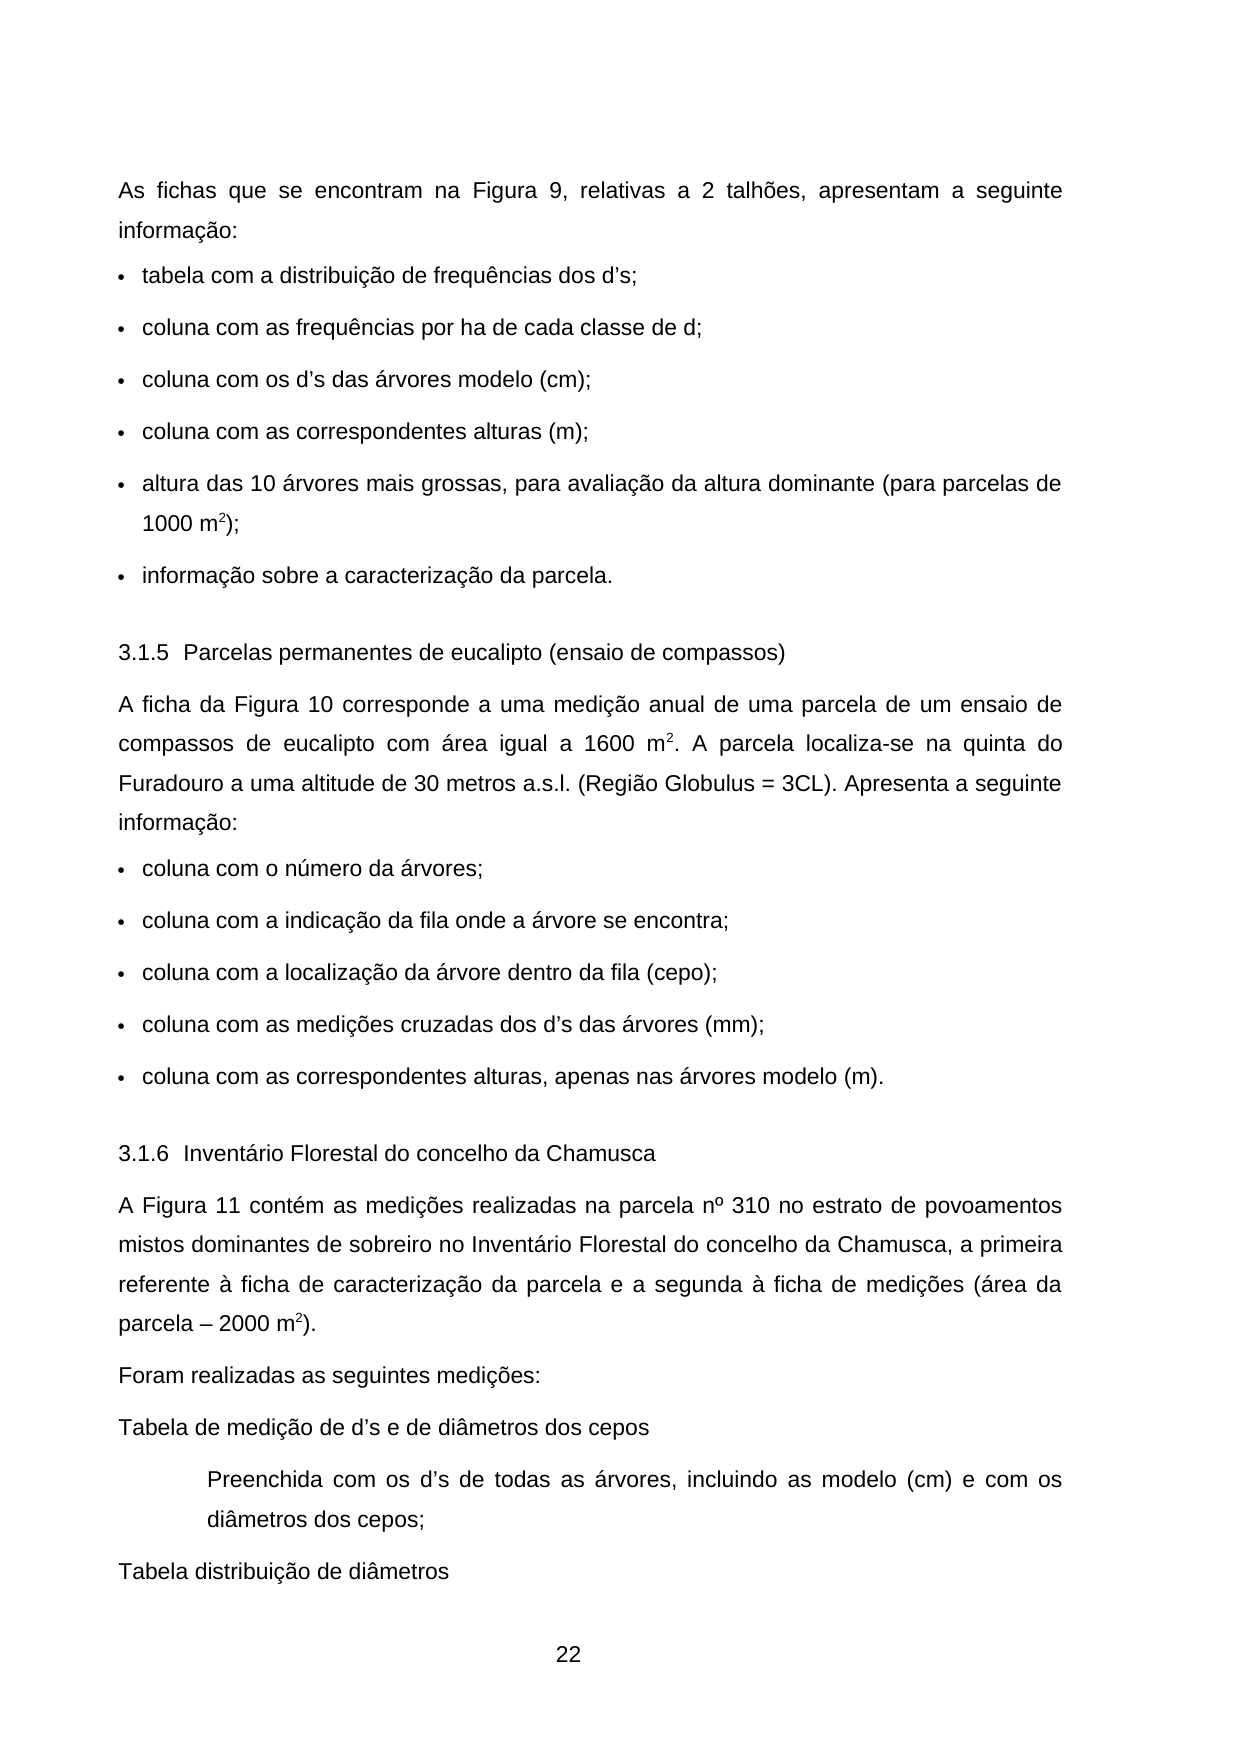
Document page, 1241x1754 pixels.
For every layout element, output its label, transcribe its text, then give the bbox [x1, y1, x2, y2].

list tabela com a distribuição de frequências dos d’s; [118, 262, 1063, 289]
text A Figura 11 contém as medições realizadas na parcela nº 310 no estrato de povoamentos mistos dominantes de sobreiro no Inventário Florestal do concelho da Chamusca, a primeira referente à ficha de caracterização da parcela e a segunda à ficha de medições (área da parcela – 2000 m2). [118, 1192, 1063, 1337]
text Tabela de medição de d’s e de diâmetros dos cepos [118, 1414, 1063, 1441]
text A ficha da Figura 10 corresponde a uma medição anual de uma parcela de um ensaio de compassos de eucalipto com área igual a 1600 m2. A parcela localiza-se na quinta do Furadouro a uma altitude de 30 metros a.s.l. (Região Globulus = 3CL). Apresenta a seguinte informação: [118, 691, 1063, 836]
list coluna com as correspondentes alturas (m); [118, 418, 1063, 445]
text Preenchida com os d’s de todas as árvores, incluindo as modelo (cm) e com os diâmetros dos cepos; [207, 1466, 1063, 1532]
list coluna com as medições cruzadas dos d’s das árvores (mm); [118, 1011, 1063, 1037]
list informação sobre a caracterização da parcela. [118, 562, 1063, 588]
text Tabela distribuição de diâmetros [118, 1558, 1063, 1584]
list coluna com a localização da árvore dentro da fila (cepo); [118, 959, 1063, 985]
list coluna com o número da árvores; [118, 855, 1063, 881]
list altura das 10 árvores mais grossas, para avaliação da altura dominante (para parcelas de 1000 m2); [118, 470, 1063, 536]
list coluna com a indicação da fila onde a árvore se encontra; [118, 907, 1063, 933]
subtitle Inventário Florestal do concelho da Chamusca [118, 1140, 1063, 1166]
list coluna com os d’s das árvores modelo (cm); [118, 366, 1063, 393]
text As fichas que se encontram na Figura 9, relativas a 2 talhões, apresentam a seguinte informação: [118, 177, 1063, 243]
subtitle Parcelas permanentes de eucalipto (ensaio de compassos) [118, 639, 1063, 665]
text Foram realizadas as seguintes medições: [118, 1362, 1063, 1388]
list coluna com as correspondentes alturas, apenas nas árvores modelo (m). [118, 1063, 1063, 1089]
list coluna com as frequências por ha de cada classe de d; [118, 314, 1063, 341]
